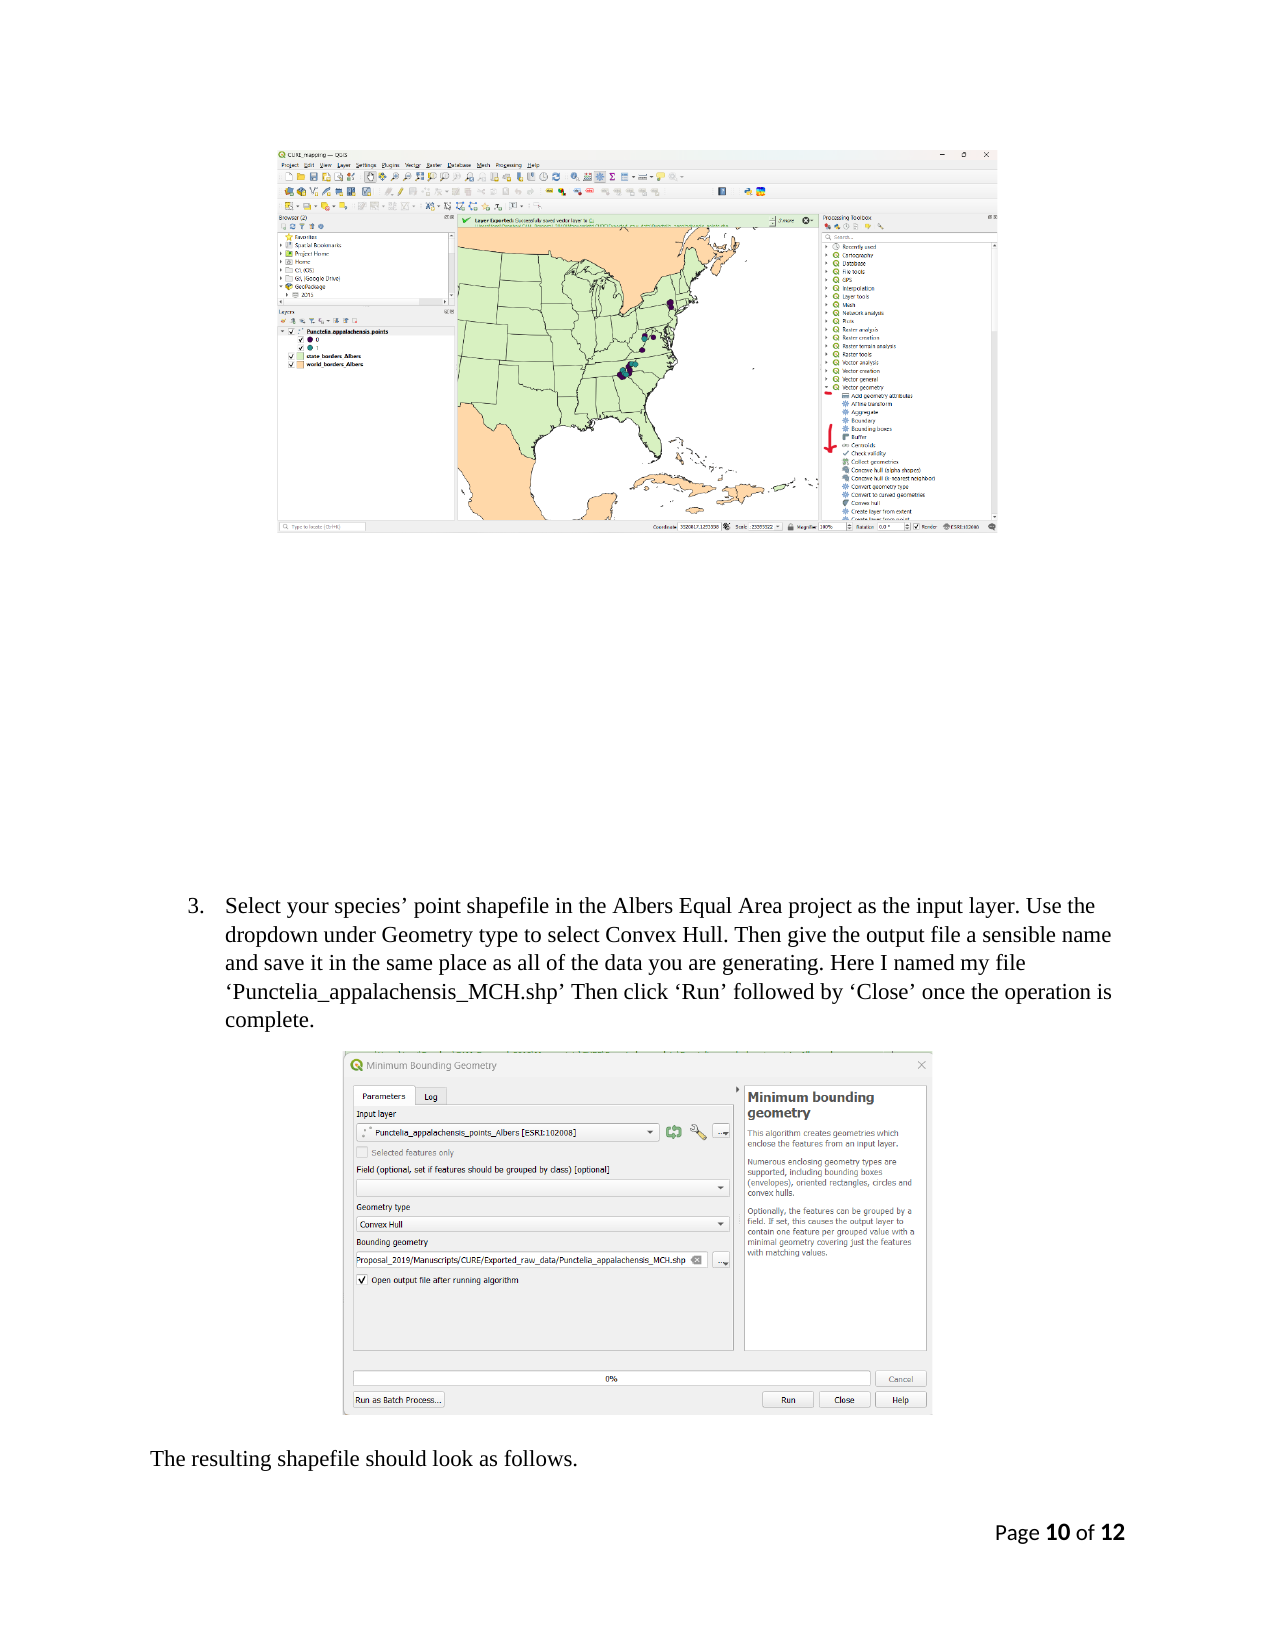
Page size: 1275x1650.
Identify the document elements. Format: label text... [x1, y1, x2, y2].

list Select your species’ point shapefile in the Albers Equal Area project as the input layer. Use the dropdown under Geometry type to select Convex Hull. Then give the output file a sensible name and save it in the same place as all of the data you are generating. Here I named my file ‘Punctelia_appalachensis_MCH.shp’ Then click ‘Run’ followed by ‘Close’ once the operation is complete. [187, 893, 1125, 1033]
picture [342, 1051, 933, 1415]
picture [277, 150, 998, 533]
text The resulting shapefile should look as follows. [150, 1445, 1125, 1472]
